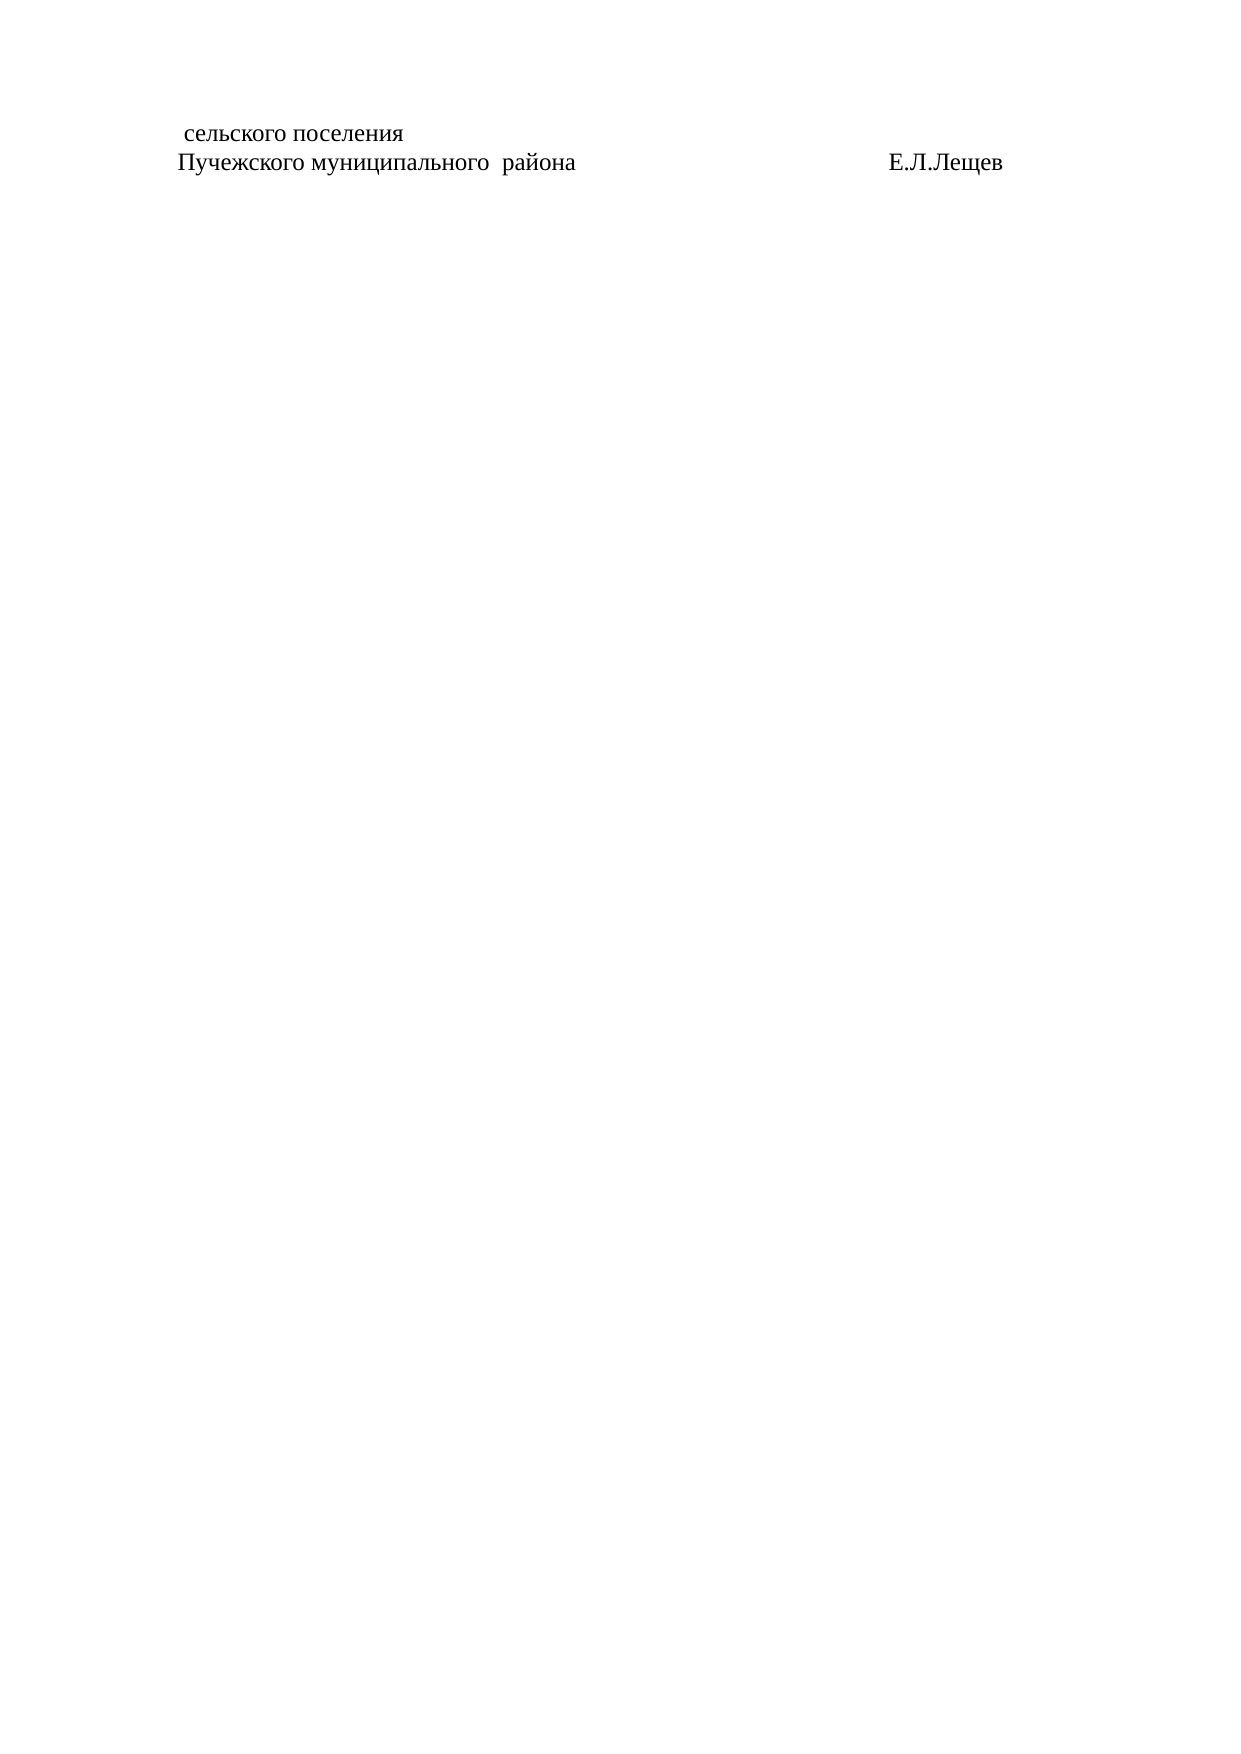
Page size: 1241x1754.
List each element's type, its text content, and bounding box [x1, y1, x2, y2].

text Пучежского муниципального района Е.Л.Лещев [177, 147, 1152, 176]
text сельского поселения [177, 118, 1152, 147]
